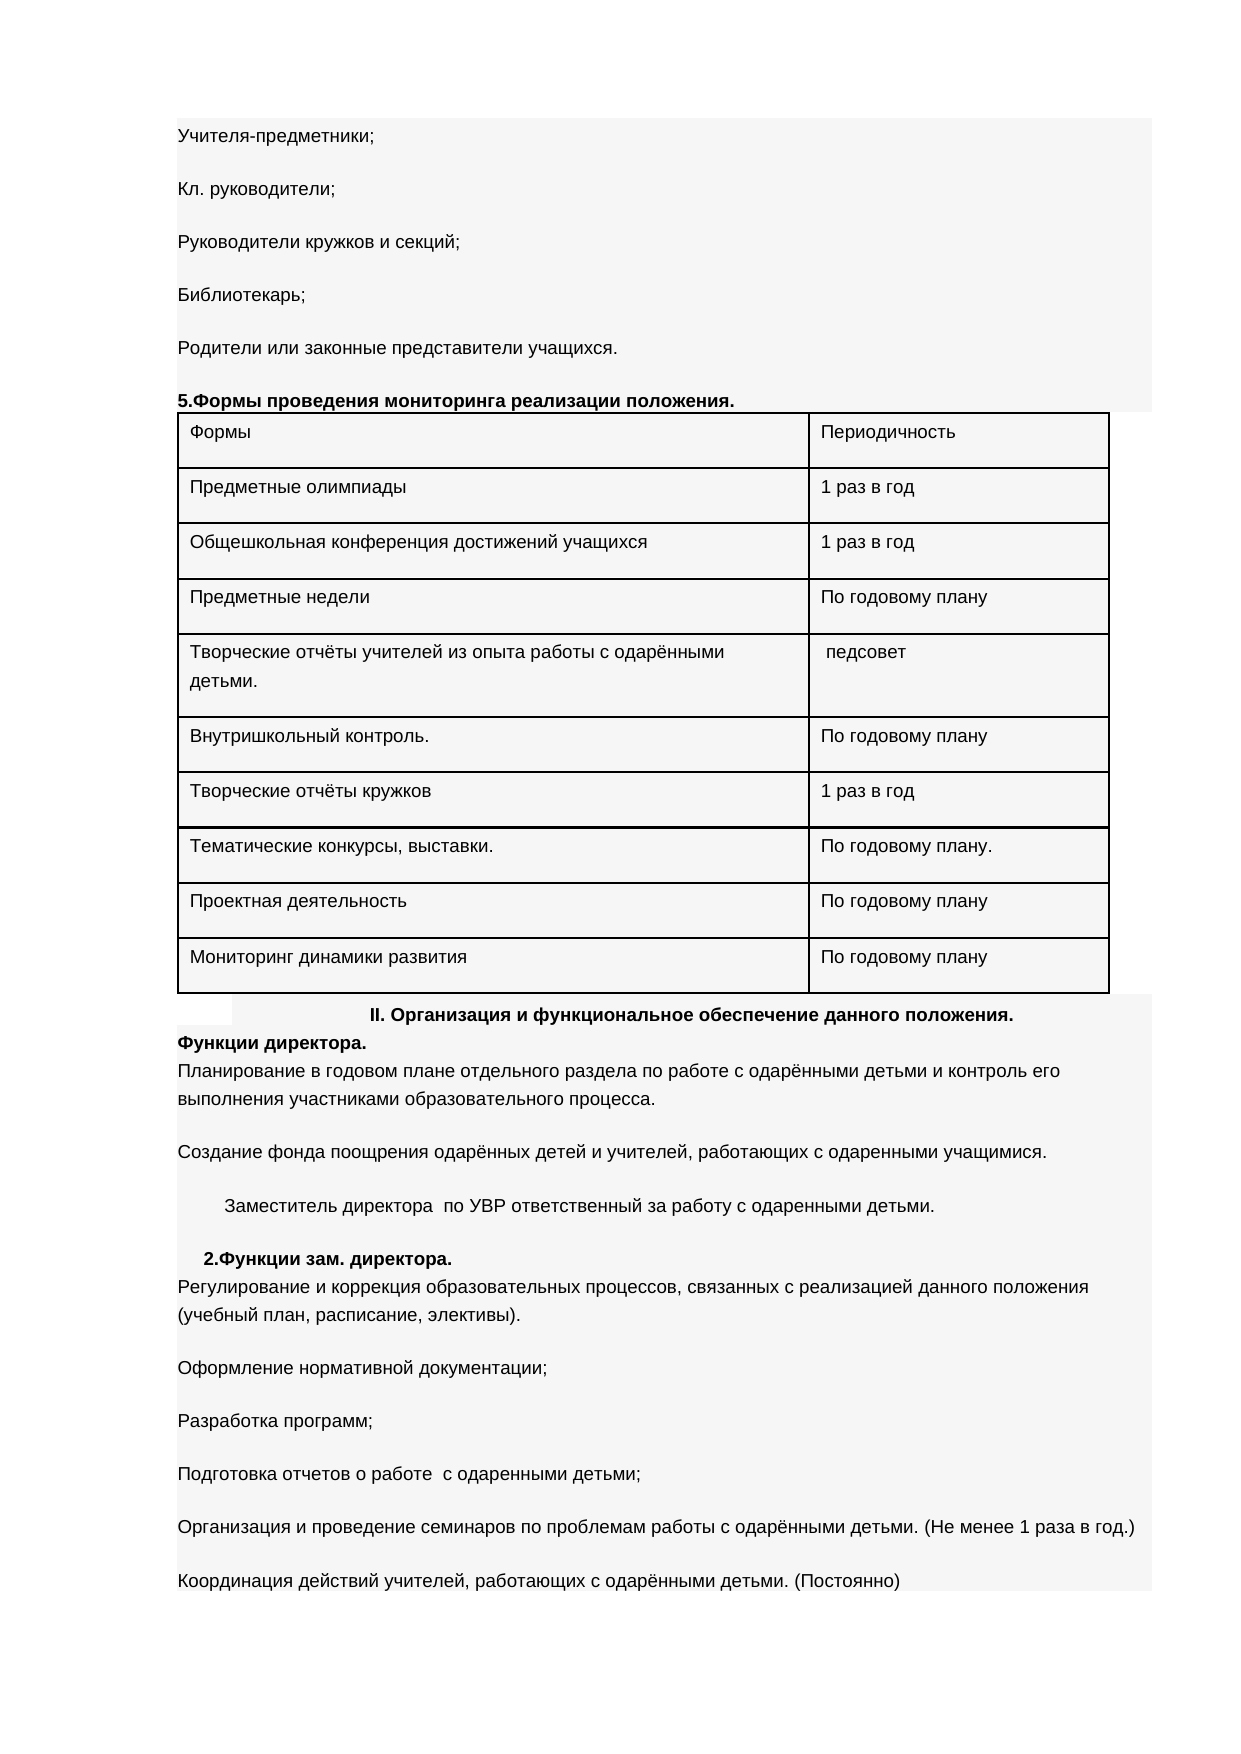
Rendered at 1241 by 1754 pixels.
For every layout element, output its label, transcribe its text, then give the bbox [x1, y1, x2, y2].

text Оформление нормативной документации; [177, 1350, 1152, 1378]
table_cell Проектная деятельность [179, 884, 808, 937]
text Учителя-предметники; [177, 118, 1152, 146]
text Регулирование и коррекция образовательных процессов, связанных с реализацией данного положения (учебный план, расписание, элективы). [177, 1269, 1152, 1325]
table_cell По годовому плану [810, 718, 1108, 771]
table_cell Предметные недели [179, 580, 808, 633]
table_cell По годовому плану [810, 884, 1108, 937]
table_cell Творческие отчёты кружков [179, 773, 808, 826]
table_cell Творческие отчёты учителей из опыта работы с одарёнными детьми. [179, 635, 808, 716]
table_cell По годовому плану. [810, 829, 1108, 882]
text Организация и проведение семинаров по проблемам работы с одарёнными детьми. (Не менее 1 раза в год.) [177, 1510, 1152, 1538]
text Подготовка отчетов о работе с одаренными детьми; [177, 1457, 1152, 1485]
table_cell 1 раз в год [810, 773, 1108, 826]
table_cell педсовет [810, 635, 1108, 716]
text 2.Функции зам. директора. [177, 1241, 1152, 1269]
table_cell Общешкольная конференция достижений учащихся [179, 524, 808, 577]
text Кл. руководители; [177, 171, 1152, 199]
table_header Периодичность [810, 414, 1108, 467]
text II. Организация и функциональное обеспечение данного положения. [232, 994, 1152, 1025]
text Функции директора. [177, 1025, 1152, 1053]
text Создание фонда поощрения одарённых детей и учителей, работающих с одаренными учащимися. [177, 1135, 1152, 1163]
table_cell Мониторинг динамики развития [179, 939, 808, 992]
table_cell По годовому плану [810, 580, 1108, 633]
table_header Формы [179, 414, 808, 467]
table_cell Внутришкольный контроль. [179, 718, 808, 771]
text Заместитель директора по УВР ответственный за работу с одаренными детьми. [177, 1188, 1152, 1216]
text 5.Формы проведения мониторинга реализации положения. [177, 384, 1152, 412]
text Родители или законные представители учащихся. [177, 331, 1152, 359]
text Разработка программ; [177, 1403, 1152, 1432]
text Планирование в годовом плане отдельного раздела по работе с одарёнными детьми и контроль его выполнения участниками образовательного процесса. [177, 1053, 1152, 1110]
table_cell 1 раз в год [810, 469, 1108, 522]
table_cell 1 раз в год [810, 524, 1108, 577]
table_cell По годовому плану [810, 939, 1108, 992]
table_cell Предметные олимпиады [179, 469, 808, 522]
text Библиотекарь; [177, 277, 1152, 306]
text Координация действий учителей, работающих с одарёнными детьми. (Постоянно) [177, 1563, 1152, 1591]
text Руководители кружков и секций; [177, 224, 1152, 252]
table_cell Тематические конкурсы, выставки. [179, 829, 808, 882]
